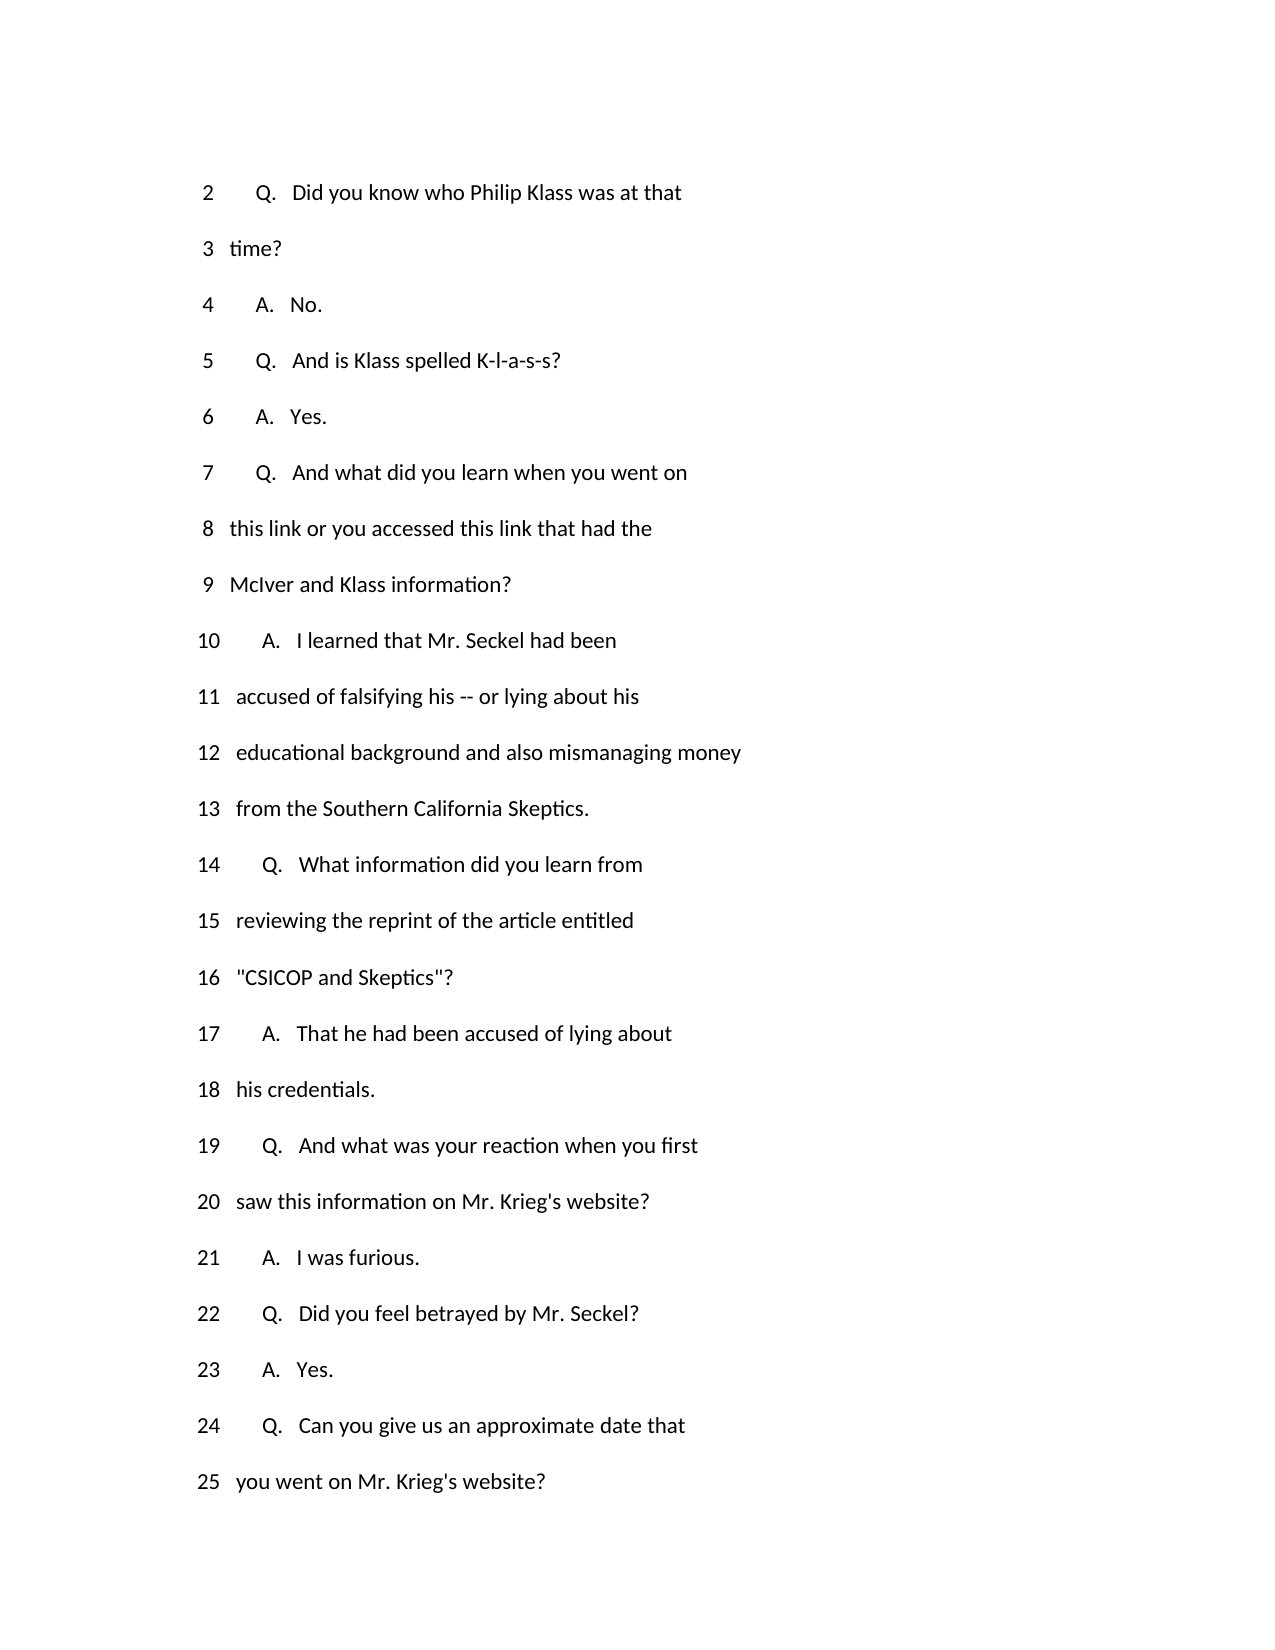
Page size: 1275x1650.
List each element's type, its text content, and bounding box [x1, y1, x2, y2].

text 6 A. Yes. [150, 402, 1125, 430]
text 13 from the Southern California Skeptics. [150, 794, 1125, 822]
text 2 Q. Did you know who Philip Klass was at that [150, 178, 1125, 206]
text 12 educational background and also mismanaging money [150, 738, 1125, 766]
text 18 his credentials. [150, 1075, 1125, 1103]
text 23 A. Yes. [150, 1355, 1125, 1383]
text 20 saw this information on Mr. Krieg's website? [150, 1187, 1125, 1215]
text 17 A. That he had been accused of lying about [150, 1019, 1125, 1047]
text 4 A. No. [150, 290, 1125, 318]
text 8 this link or you accessed this link that had the [150, 514, 1125, 542]
text 22 Q. Did you feel betrayed by Mr. Seckel? [150, 1299, 1125, 1327]
text 3 time? [150, 234, 1125, 262]
text 11 accused of falsifying his -- or lying about his [150, 682, 1125, 710]
text 24 Q. Can you give us an approximate date that [150, 1411, 1125, 1439]
text 7 Q. And what did you learn when you went on [150, 458, 1125, 486]
text 15 reviewing the reprint of the article entitled [150, 907, 1125, 934]
text 16 "CSICOP and Skeptics"? [150, 963, 1125, 991]
text 19 Q. And what was your reaction when you first [150, 1131, 1125, 1159]
text 25 you went on Mr. Krieg's website? [150, 1467, 1125, 1495]
text 14 Q. What information did you learn from [150, 851, 1125, 878]
text 21 A. I was furious. [150, 1243, 1125, 1271]
text 10 A. I learned that Mr. Seckel had been [150, 626, 1125, 654]
text 5 Q. And is Klass spelled K-l-a-s-s? [150, 346, 1125, 374]
text 9 McIver and Klass information? [150, 570, 1125, 598]
